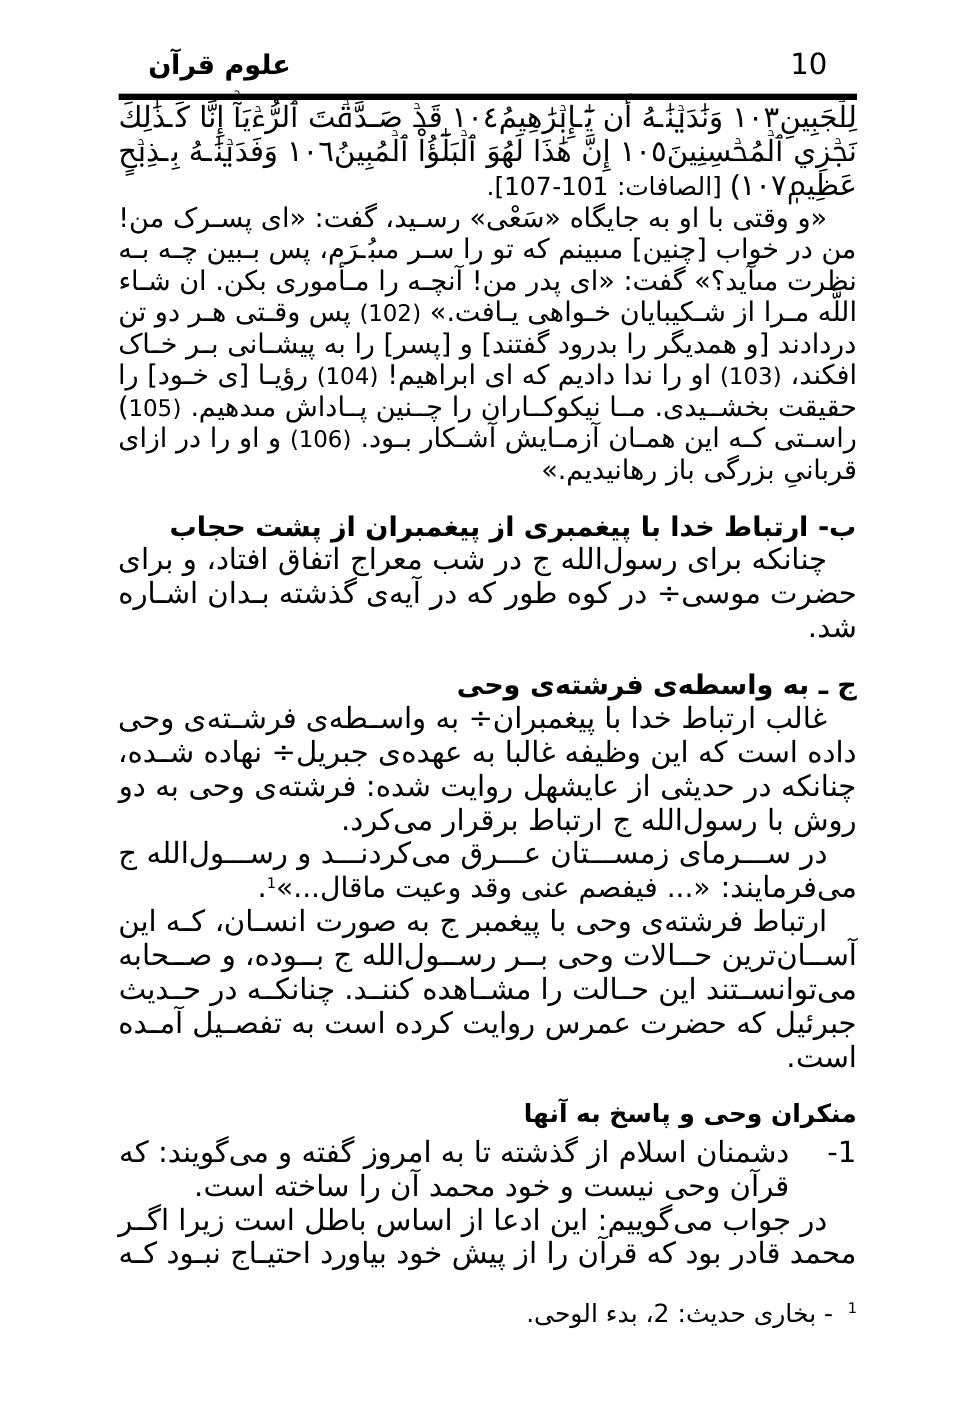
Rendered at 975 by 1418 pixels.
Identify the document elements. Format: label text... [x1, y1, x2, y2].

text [118, 100, 857, 202]
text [118, 1203, 857, 1271]
list دشمنان اسلام از گذشته تا به امروز گفته و می‌گویند: که قرآن وحی نیست و خود محمد آن را ساخته است. [118, 1135, 827, 1203]
text چنانکه برای رسول‌الله ج در شب معراج اتفاق افتاد، و برای حضرت موسی÷ در کوه طور که در آیه‌ی گذشته بدان اشاره شد. [118, 542, 857, 644]
text غالب ارتباط خدا با پیغمبران÷ به واسطه‌ی فرشته‌ی وحی داده است که این وظیفه غالبا به عهده‌ی جبریل÷ نهاده شده، چنانکه در حدیثی از عایشهل روایت شده: فرشته‌ی وحی به دو روش با رسول‌‌الله ج ارتباط برقرار می‌کرد. [118, 701, 857, 837]
text ارتباط فرشته‌ی وحی با پیغمبر ج به صورت انسان، که این آسان‌ترین حالات وحی بر رسول‌الله ج بوده، و صحابه می‌توانستند این حالت را مشاهده کنند. چنانکه در حدیث جبرئیل که حضرت عمرس روایت کرده است به تفصیل آمده است. [118, 905, 857, 1074]
text ب- ارتباط خدا با پیغمبری از پیغمبران از پشت حجاب [118, 511, 857, 542]
text ج ـ به واسطه‌ی فرشته‌ی وحی [118, 669, 857, 701]
text در سرمای زمستان عرق می‌کردند و رسول‌الله ج می‌فرمایند: «... فیفصم عنی وقد وعیت ماقال...». [118, 837, 857, 905]
text منکران وحی و پاسخ به آنها [118, 1099, 857, 1129]
text «و وقتى با او به جایگاه «سَعْى» رسید، گفت: «اى پسرک من! من در خواب [چنین‏] مى‏بینم که تو را سر مى‏بُرَم، پس ببین چه به نظرت مى‏آید؟» گفت: «اى پدر من! آنچه را مأمورى بکن. ان شاء اللَّه مرا از شکیبایان خواهى یافت.» (102) پس وقتى هر دو تن دردادند [و همدیگر را بدرود گفتند] و [پسر] را به پیشانى بر خاک افکند، (103) او را ندا دادیم که اى ابراهیم! (104) رؤیا [ى خود] را حقیقت بخشیدى. ما نیکوکاران را چنین پاداش مى‏دهیم. (105) راستى که این همان آزمایش آشکار بود. (106) و او را در ازاى قربانىِ بزرگى باز رهانیدیم.‏» [118, 202, 857, 486]
